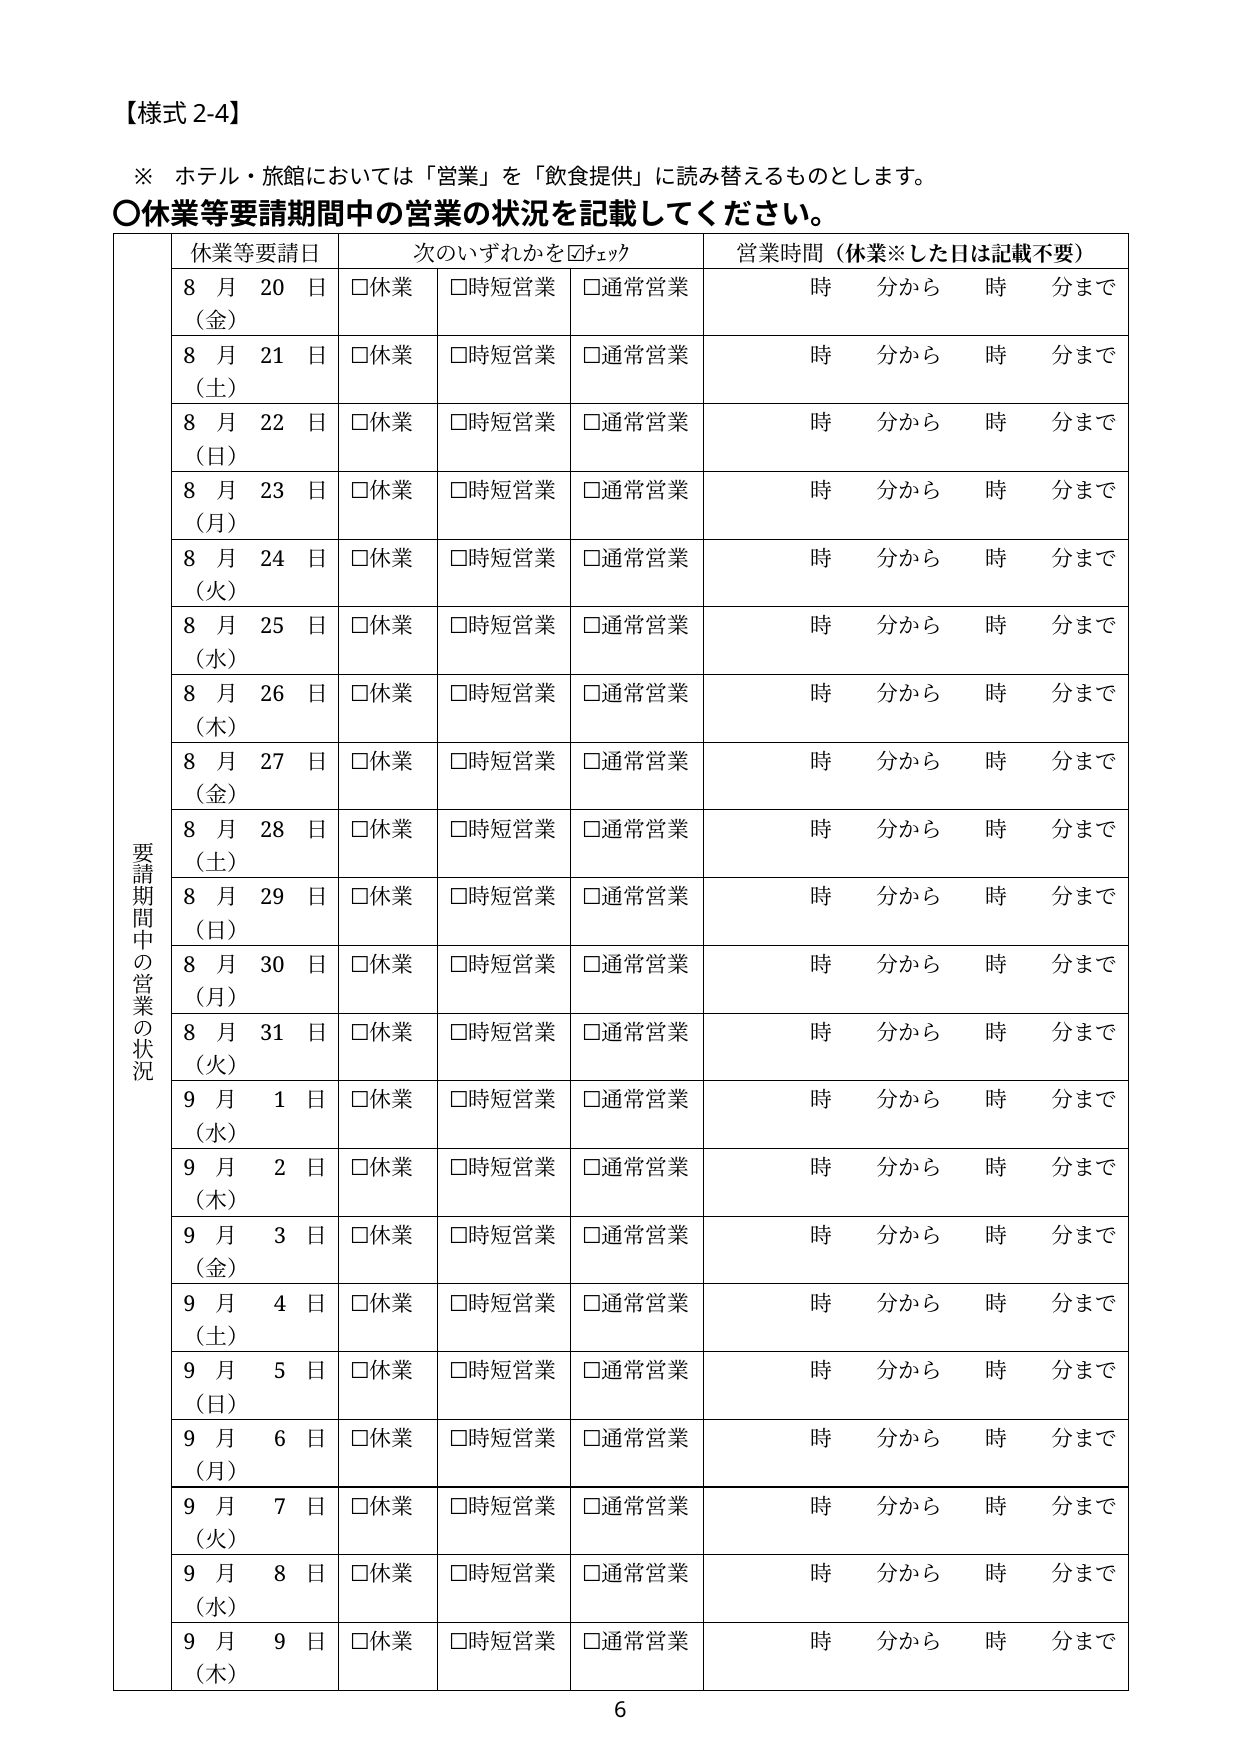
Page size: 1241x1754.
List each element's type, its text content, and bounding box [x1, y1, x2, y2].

table_cell 時 分から 時 分まで [704, 675, 1128, 742]
table_cell 9月 9日（木） [172, 1623, 338, 1689]
table_cell 通常営業 [571, 607, 703, 674]
table_header 次のいずれかをﾁｪｯｸ [339, 234, 703, 268]
table_cell 通常営業 [571, 810, 703, 877]
table_cell 時短営業 [438, 269, 570, 335]
table_cell 休業 [339, 1488, 437, 1554]
table_cell 8月25日（水） [172, 607, 338, 674]
table_cell 休業 [339, 675, 437, 742]
table_cell 時 分から 時 分まで [704, 1555, 1128, 1622]
table_cell 8月29日（日） [172, 878, 338, 945]
table_cell 通常営業 [571, 404, 703, 471]
table_cell 通常営業 [571, 1623, 703, 1689]
table_cell 時短営業 [438, 1488, 570, 1554]
table_cell 時 分から 時 分まで [704, 1081, 1128, 1148]
table_cell 8月22日（日） [172, 404, 338, 471]
table_cell 時短営業 [438, 607, 570, 674]
table_header 休業等要請日 [172, 234, 338, 268]
table_cell 通常営業 [571, 1217, 703, 1283]
table_cell 休業 [339, 472, 437, 538]
table_cell 時短営業 [438, 540, 570, 606]
table_header 営業時間（休業※した日は記載不要） [704, 234, 1128, 268]
table_cell 通常営業 [571, 675, 703, 742]
table_cell 9月 4日（土） [172, 1284, 338, 1351]
table_cell 時短営業 [438, 336, 570, 403]
table_cell 9月 7日（火） [172, 1488, 338, 1554]
table_cell 9月 3日（金） [172, 1217, 338, 1283]
table_cell 9月 5日（日） [172, 1352, 338, 1419]
table_cell 通常営業 [571, 1488, 703, 1554]
table_cell 休業 [339, 878, 437, 945]
table_cell 通常営業 [571, 743, 703, 809]
table_cell 時短営業 [438, 1284, 570, 1351]
table_cell 時短営業 [438, 1149, 570, 1216]
table_cell 時短営業 [438, 472, 570, 538]
table_cell 8月27日（金） [172, 743, 338, 809]
table_cell 休業 [339, 1420, 437, 1486]
table_cell 時 分から 時 分まで [704, 540, 1128, 606]
table_cell 通常営業 [571, 1555, 703, 1622]
table_cell 時短営業 [438, 1555, 570, 1622]
table_cell 休業 [339, 540, 437, 606]
table_cell 時 分から 時 分まで [704, 1488, 1128, 1554]
table_cell 時短営業 [438, 810, 570, 877]
table_cell 休業 [339, 1284, 437, 1351]
table_cell 時短営業 [438, 946, 570, 1012]
table_cell 通常営業 [571, 1014, 703, 1080]
table_cell 8月28日（土） [172, 810, 338, 877]
table_cell 時 分から 時 分まで [704, 1217, 1128, 1283]
table_cell 時短営業 [438, 1352, 570, 1419]
table_cell 8月24日（火） [172, 540, 338, 606]
table_cell 時 分から 時 分まで [704, 1284, 1128, 1351]
table_cell 通常営業 [571, 1352, 703, 1419]
table_cell 通常営業 [571, 946, 703, 1012]
table_cell 通常営業 [571, 1284, 703, 1351]
table_cell 通常営業 [571, 336, 703, 403]
table_cell 時短営業 [438, 1420, 570, 1486]
table_cell 時短営業 [438, 675, 570, 742]
table_cell 休業 [339, 743, 437, 809]
table_cell 通常営業 [571, 472, 703, 538]
table_cell 時 分から 時 分まで [704, 1420, 1128, 1486]
table_cell 休業 [339, 336, 437, 403]
table_cell 時短営業 [438, 1623, 570, 1689]
table_cell 9月 8日（水） [172, 1555, 338, 1622]
table_cell 8月31日（火） [172, 1014, 338, 1080]
table_cell 時 分から 時 分まで [704, 878, 1128, 945]
table_cell 休業 [339, 1555, 437, 1622]
table_cell 8月21日（土） [172, 336, 338, 403]
table_cell 時短営業 [438, 1081, 570, 1148]
table_cell 休業 [339, 607, 437, 674]
table_cell 通常営業 [571, 1081, 703, 1148]
table_cell 時 分から 時 分まで [704, 810, 1128, 877]
table_cell 休業 [339, 810, 437, 877]
table_cell 休業 [339, 404, 437, 471]
table_cell 時 分から 時 分まで [704, 269, 1128, 335]
table_cell 通常営業 [571, 1420, 703, 1486]
table_cell 通常営業 [571, 1149, 703, 1216]
table_cell 時 分から 時 分まで [704, 946, 1128, 1012]
table_cell 時短営業 [438, 1217, 570, 1283]
table_cell 時 分から 時 分まで [704, 743, 1128, 809]
table_cell 9月 2日（木） [172, 1149, 338, 1216]
table_cell 時 分から 時 分まで [704, 1014, 1128, 1080]
table_cell 休業 [339, 1149, 437, 1216]
table_cell 8月20日（金） [172, 269, 338, 335]
table_header 要請期間中の営業の状況 [114, 234, 171, 1689]
table_cell 9月 1日（水） [172, 1081, 338, 1148]
table_cell 9月 6日（月） [172, 1420, 338, 1486]
table_cell 時 分から 時 分まで [704, 336, 1128, 403]
text 【様式2-4】 [112, 93, 1128, 129]
table_cell 時短営業 [438, 404, 570, 471]
table_cell 休業 [339, 1217, 437, 1283]
table_cell 時短営業 [438, 743, 570, 809]
table_cell 時短営業 [438, 878, 570, 945]
table_cell 8月23日（月） [172, 472, 338, 538]
table_cell 休業 [339, 269, 437, 335]
table_cell 時 分から 時 分まで [704, 472, 1128, 538]
text ※ ホテル・旅館においては「営業」を「飲食提供」に読み替えるものとします。 [112, 159, 1128, 191]
table_cell 通常営業 [571, 269, 703, 335]
table_cell 時短営業 [438, 1014, 570, 1080]
text 〇休業等要請期間中の営業の状況を記載してください。 [112, 191, 1128, 233]
table_cell 時 分から 時 分まで [704, 404, 1128, 471]
table_cell 時 分から 時 分まで [704, 607, 1128, 674]
table_cell 8月30日（月） [172, 946, 338, 1012]
table_cell 休業 [339, 946, 437, 1012]
table_cell 通常営業 [571, 540, 703, 606]
table_cell 時 分から 時 分まで [704, 1623, 1128, 1689]
table_cell 休業 [339, 1352, 437, 1419]
table_cell 休業 [339, 1623, 437, 1689]
table_cell 時 分から 時 分まで [704, 1352, 1128, 1419]
table_cell 時 分から 時 分まで [704, 1149, 1128, 1216]
table_cell 休業 [339, 1014, 437, 1080]
table_cell 通常営業 [571, 878, 703, 945]
table_cell 8月26日（木） [172, 675, 338, 742]
table_cell 休業 [339, 1081, 437, 1148]
